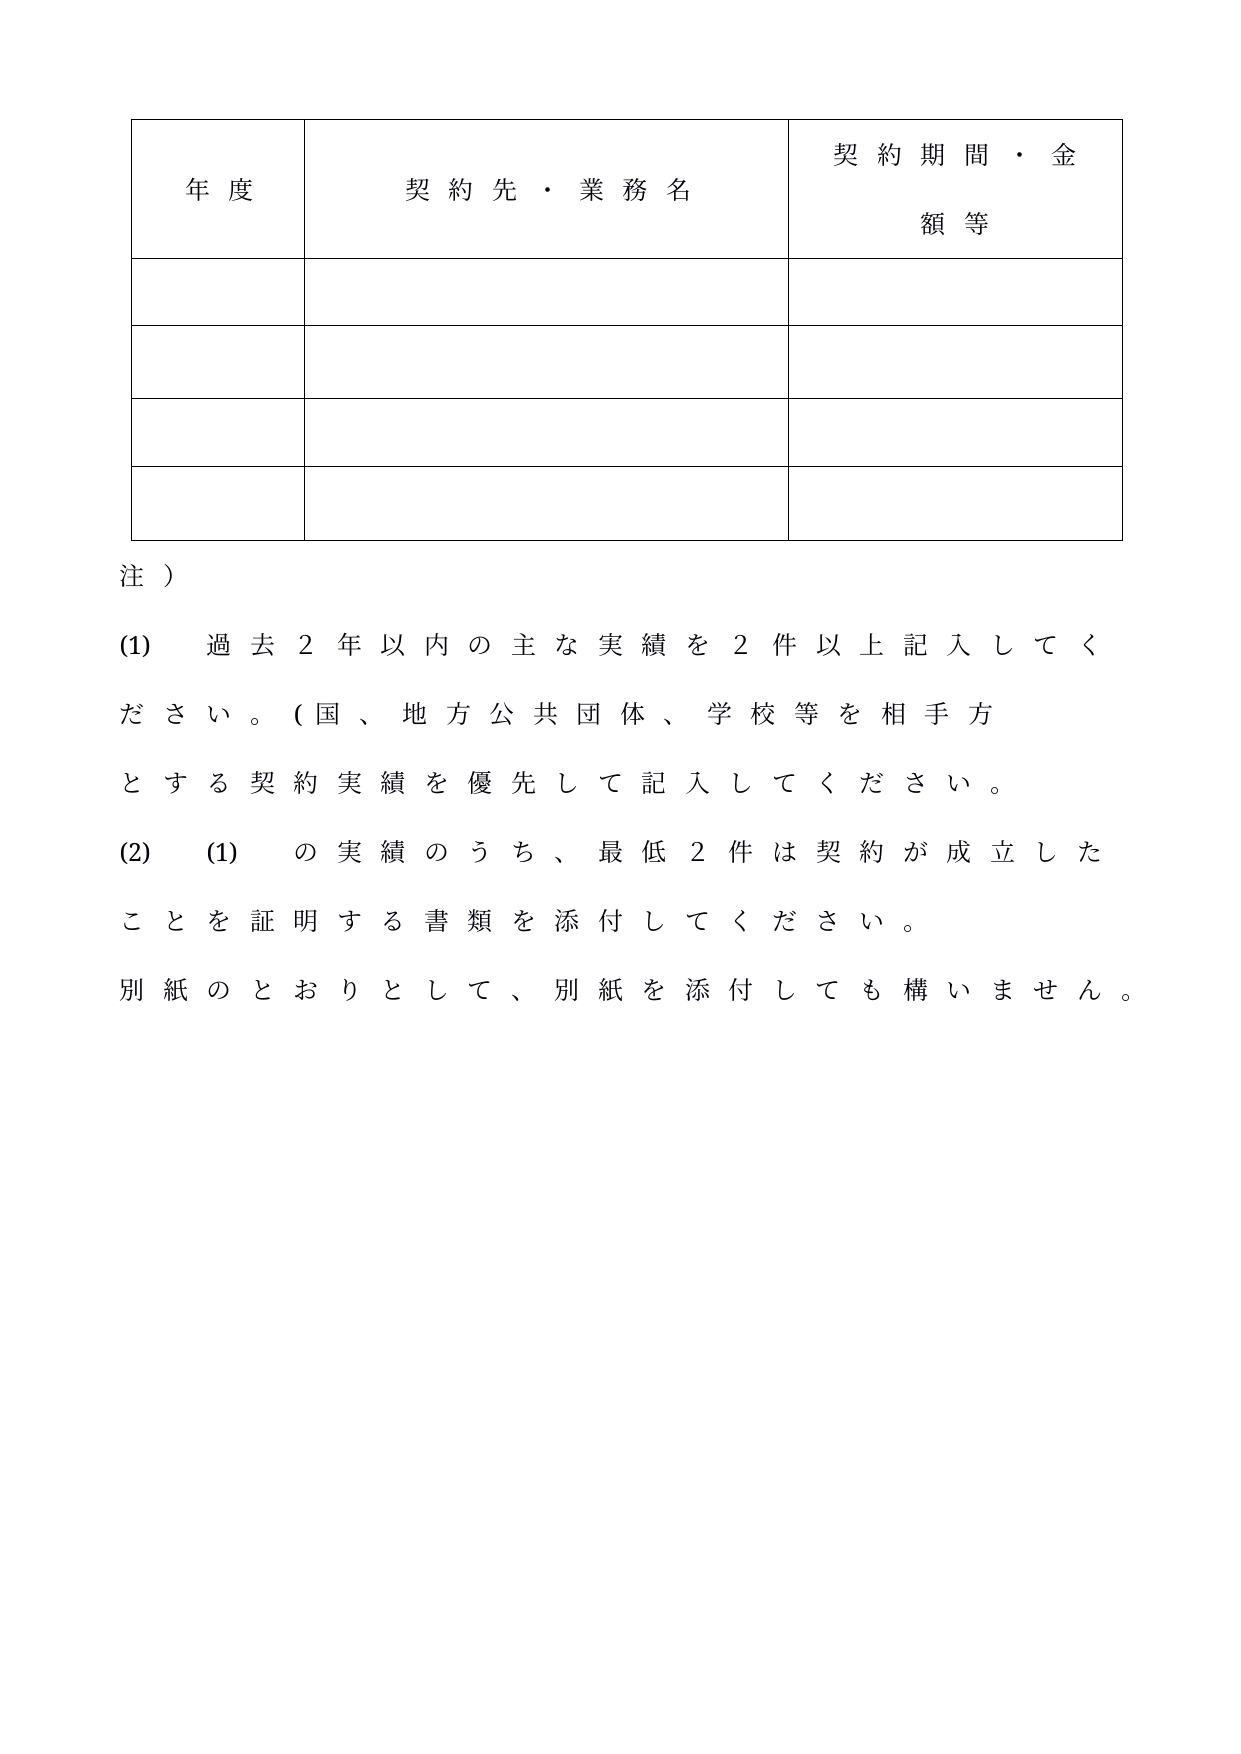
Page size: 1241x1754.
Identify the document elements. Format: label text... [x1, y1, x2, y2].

table_cell [132, 399, 304, 466]
text (1) 過去２年以内の主な実績を２件以上記入してください。(国、地方公共団体、学校等を相手方 [119, 609, 1121, 747]
table_header 契約先・業務名 [305, 120, 788, 257]
table_cell [132, 259, 304, 324]
table_cell [789, 399, 1122, 466]
table_header 年度 [132, 120, 304, 257]
text (2) (1) の実績のうち、最低２件は契約が成立したことを証明する書類を添付してください。 [119, 816, 1121, 954]
table_cell [132, 326, 304, 397]
table_cell [789, 467, 1122, 539]
text とする契約実績を優先して記入してください。 [119, 747, 1121, 816]
table_cell [132, 467, 304, 539]
table_cell [305, 259, 788, 324]
table_cell [305, 399, 788, 466]
table_cell [305, 326, 788, 397]
table_cell [305, 467, 788, 539]
text 別紙のとおりとして、別紙を添付しても構いません。 [119, 954, 1121, 1023]
text 注） [119, 541, 1121, 609]
table_cell [789, 326, 1122, 397]
table_header 契約期間・金額等 [789, 120, 1122, 257]
table_cell [789, 259, 1122, 324]
